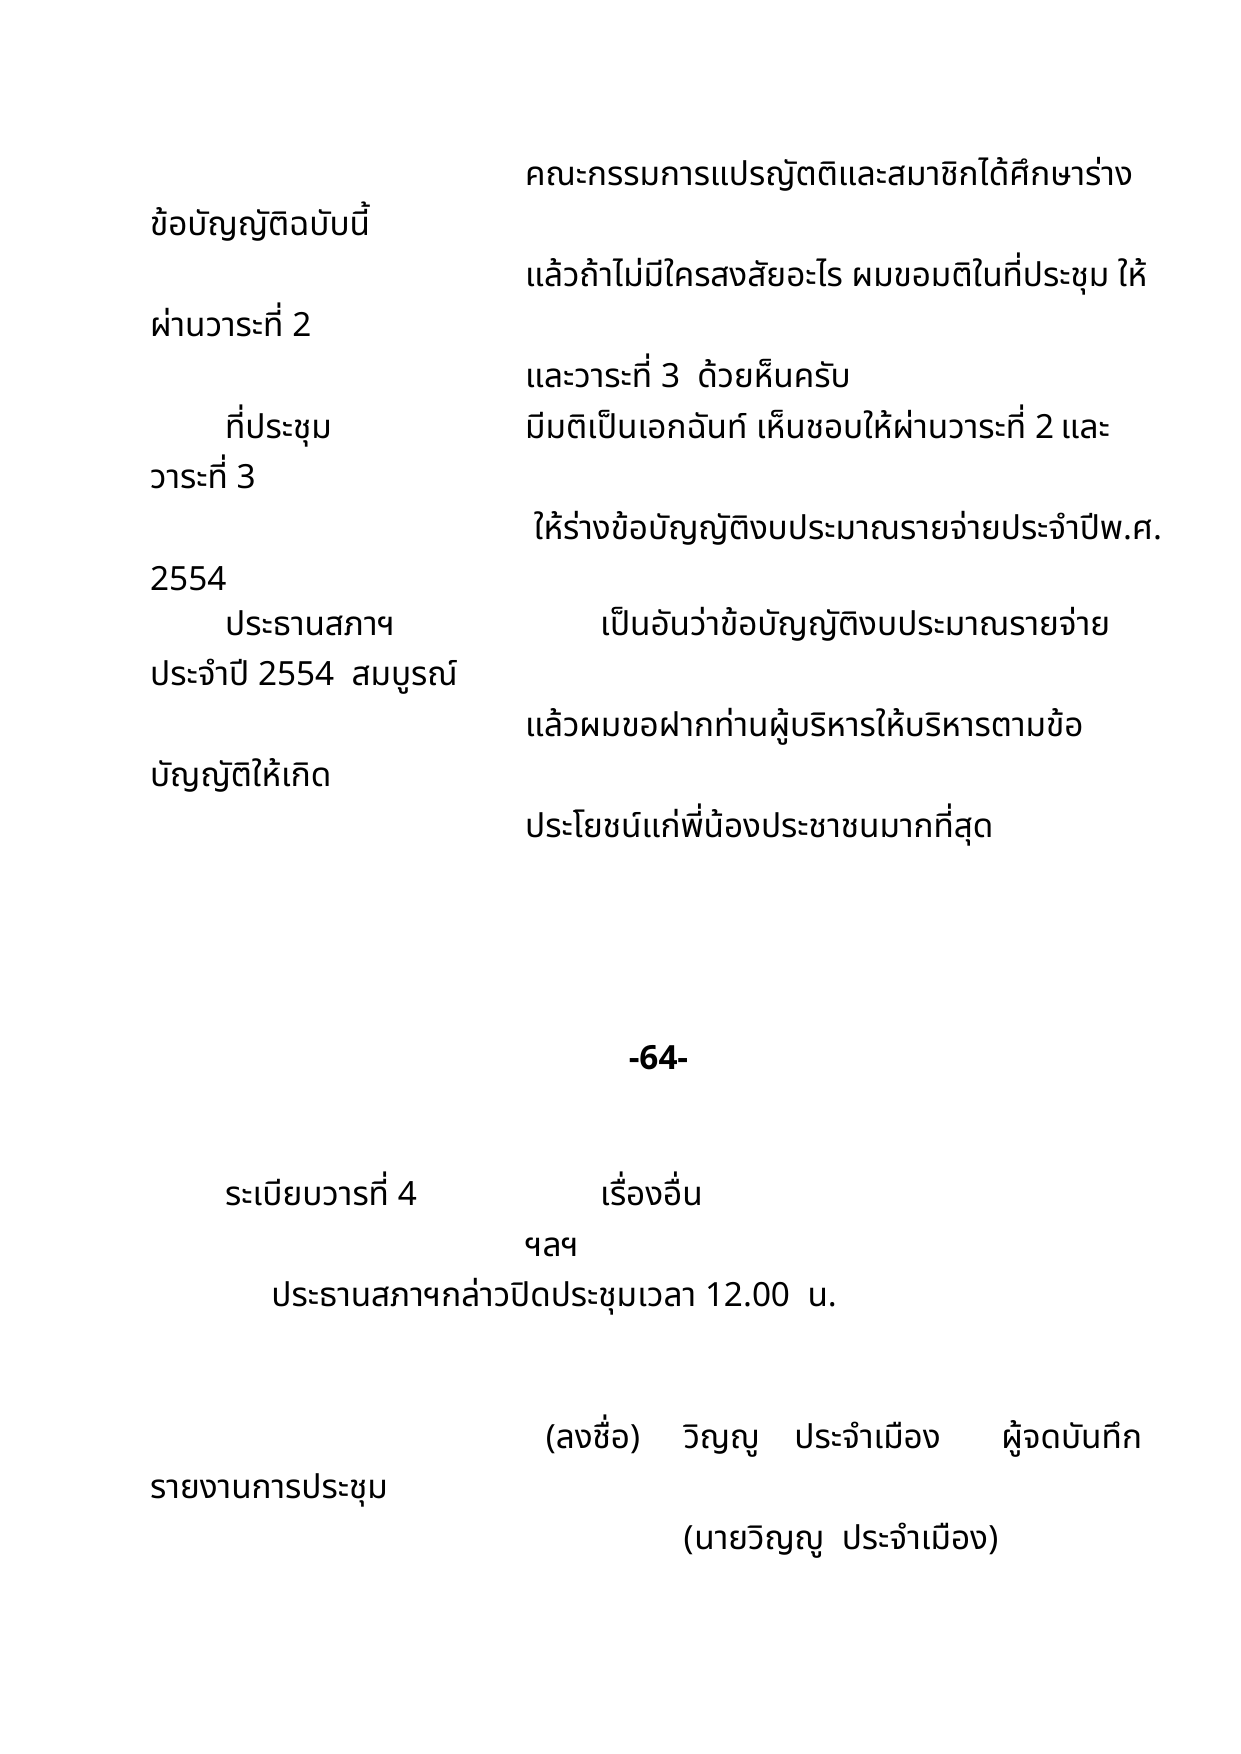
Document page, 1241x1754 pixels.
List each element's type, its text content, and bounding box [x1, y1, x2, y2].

text ประธานสภาฯ เป็นอันว่าข้อบัญญัติงบประมาณรายจ่ายประจำปี 2554 สมบูรณ์ [150, 600, 1167, 701]
text แล้วผมขอฝากท่านผู้บริหารให้บริหารตามข้อบัญญัติให้เกิด [150, 701, 1167, 802]
text แล้วถ้าไม่มีใครสงสัยอะไร ผมขอมติในที่ประชุม ให้ผ่านวาระที่ 2 [150, 251, 1167, 352]
text (ลงชื่อ) วิญญู ประจำเมือง ผู้จดบันทึกรายงานการประชุม [150, 1412, 1167, 1513]
text ระเบียบวารที่ 4 เรื่องอื่น [150, 1170, 1167, 1221]
text คณะกรรมการแปรญัตติและสมาชิกได้ศึกษาร่างข้อบัญญัติฉบับนี้ [150, 150, 1167, 251]
text และวาระที่ 3 ด้วยห็นครับ [150, 352, 1167, 402]
text ประธานสภาฯกล่าวปิดประชุมเวลา 12.00 น. [150, 1271, 1167, 1322]
text ฯลฯ [150, 1221, 1167, 1271]
text ประโยชน์แก่พี่น้องประชาชนมากที่สุด [150, 802, 1167, 852]
text (นายวิญญู ประจำเมือง) [150, 1513, 1167, 1564]
text -64- [150, 1034, 1167, 1079]
text ให้ร่างข้อบัญญัติงบประมาณรายจ่ายประจำปีพ.ศ. 2554 [150, 504, 1167, 600]
text ที่ประชุม มีมติเป็นเอกฉันท์ เห็นชอบให้ผ่านวาระที่ 2และวาระที่ 3 [150, 402, 1167, 504]
